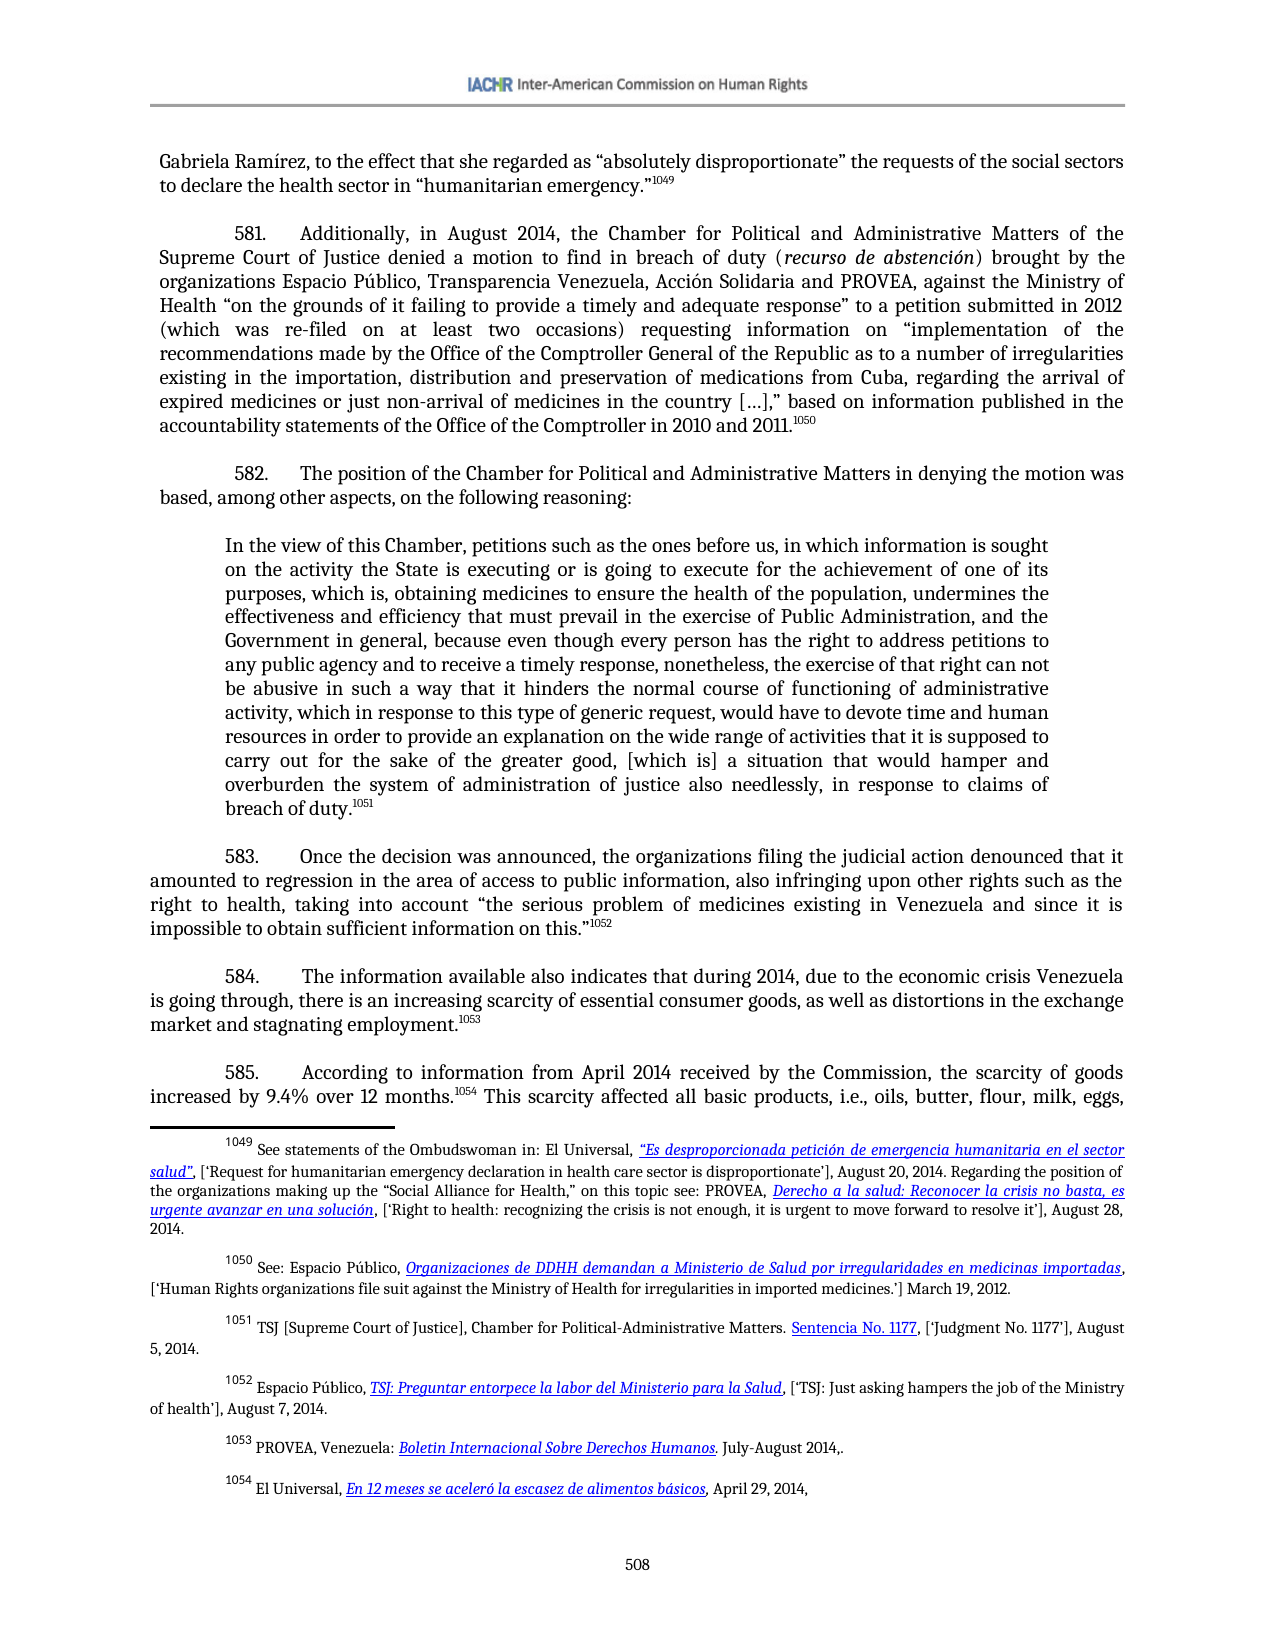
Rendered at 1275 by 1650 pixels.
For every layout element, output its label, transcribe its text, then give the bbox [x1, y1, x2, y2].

list According to information from April 2014 received by the Commission, the scarcity of goods increased by 9.4% over 12 months. This scarcity affected all basic products, i.e., oils, butter, flour, milk, eggs, sugar, salt, and spices, as well as cleaning products. The most critical situation involved corn oil, where scarcity increased from 63.8% in 2013 to 100% in March 2014, while sugar went from 73.7% to 90% over the same period, according to information received by the Commission. [150, 1060, 1125, 1108]
picture [456, 74, 819, 94]
list The position of the Chamber for Political and Administrative Matters in denying the motion was based, among other aspects, on the following reasoning: [159, 461, 1125, 509]
list Once the decision was announced, the organizations filing the judicial action denounced that it amounted to regression in the area of access to public information, also infringing upon other rights such as the right to health, taking into account “the serious problem of medicines existing in Venezuela and since it is impossible to obtain sufficient information on this.” [150, 845, 1125, 941]
list The petitioning organizations noted that, in response, the Office of the Ombudsman agreed to begin to conduct a number of visits and tours of different hospital facilities, as well as “a process of dialogue and meetings between social organizations” and other authorities such as the Office of the Comptroller General of the Republic, the Ministry of Health and the Venezuelan Institute of Social Security. Subsequently, they charged that said “commitment” and “process of engagement” had been disrupted by statements made by the Ombudswoman, Gabriela Ramírez, to the effect that she regarded as “absolutely disproportionate” the requests of the social sectors to declare the health sector in “humanitarian emergency.” [159, 150, 1125, 198]
list Additionally, in August 2014, the Chamber for Political and Administrative Matters of the Supreme Court of Justice denied a motion to find in breach of duty (recurso de abstención) brought by the organizations Espacio Público, Transparencia Venezuela, Acción Solidaria and PROVEA, against the Ministry of Health “on the grounds of it failing to provide a timely and adequate response” to a petition submitted in 2012 (which was re-filed on at least two occasions) requesting information on “implementation of the recommendations made by the Office of the Comptroller General of the Republic as to a number of irregularities existing in the importation, distribution and preservation of medications from Cuba, regarding the arrival of expired medicines or just non-arrival of medicines in the country […],” based on information published in the accountability statements of the Office of the Comptroller in 2010 and 2011. [159, 222, 1125, 437]
list In the view of this Chamber, petitions such as the ones before us, in which information is sought on the activity the State is executing or is going to execute for the achievement of one of its purposes, which is, obtaining medicines to ensure the health of the population, undermines the effectiveness and efficiency that must prevail in the exercise of Public Administration, and the Government in general, because even though every person has the right to address petitions to any public agency and to receive a timely response, nonetheless, the exercise of that right can not be abusive in such a way that it hinders the normal course of functioning of administrative activity, which in response to this type of generic request, would have to devote time and human resources in order to provide an explanation on the wide range of activities that it is supposed to carry out for the sake of the greater good, [which is] a situation that would hamper and overburden the system of administration of justice also needlessly, in response to claims of breach of duty. [225, 533, 1050, 821]
list The information available also indicates that during 2014, due to the economic crisis Venezuela is going through, there is an increasing scarcity of essential consumer goods, as well as distortions in the exchange market and stagnating employment. [150, 964, 1125, 1036]
